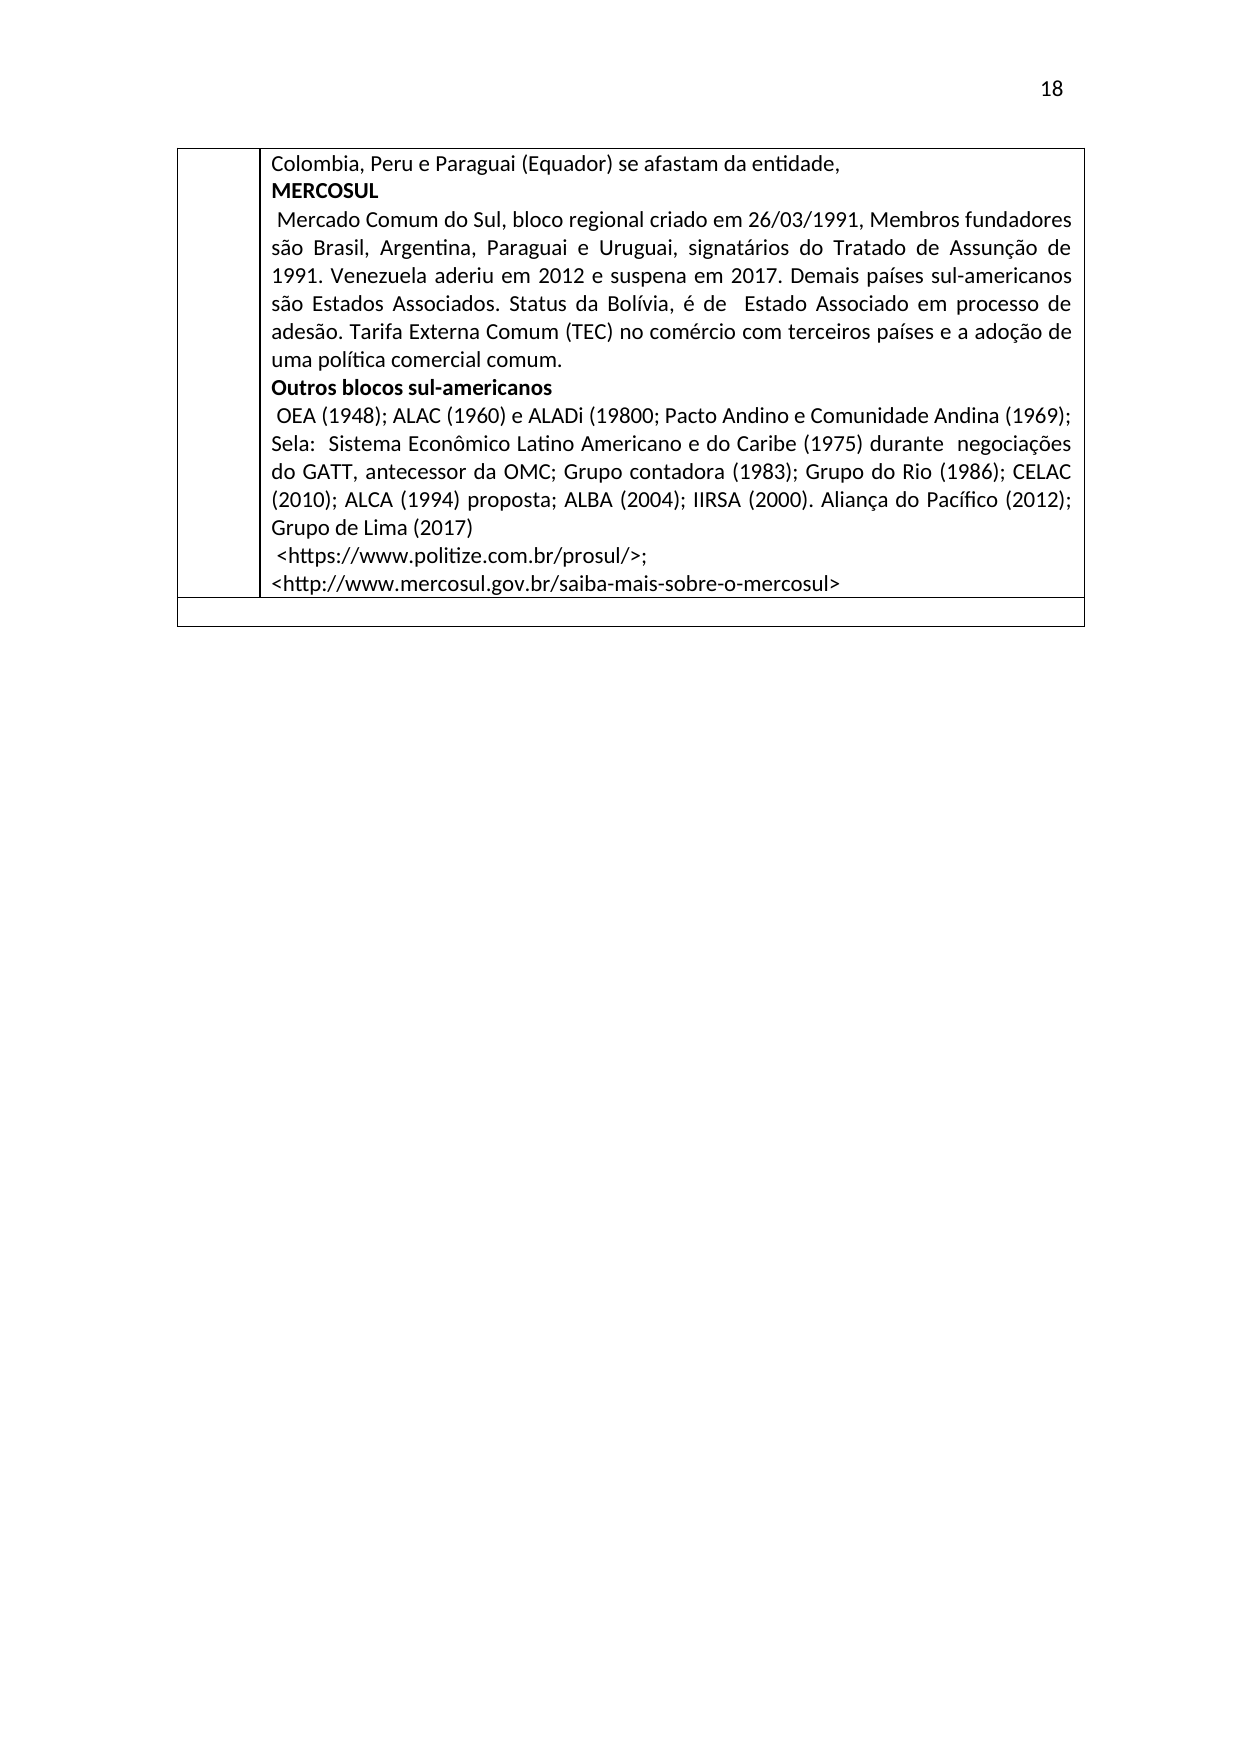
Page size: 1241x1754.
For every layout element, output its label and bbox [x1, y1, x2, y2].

table_cell [261, 149, 1084, 597]
table_cell [178, 149, 259, 597]
table_cell [178, 598, 1084, 626]
